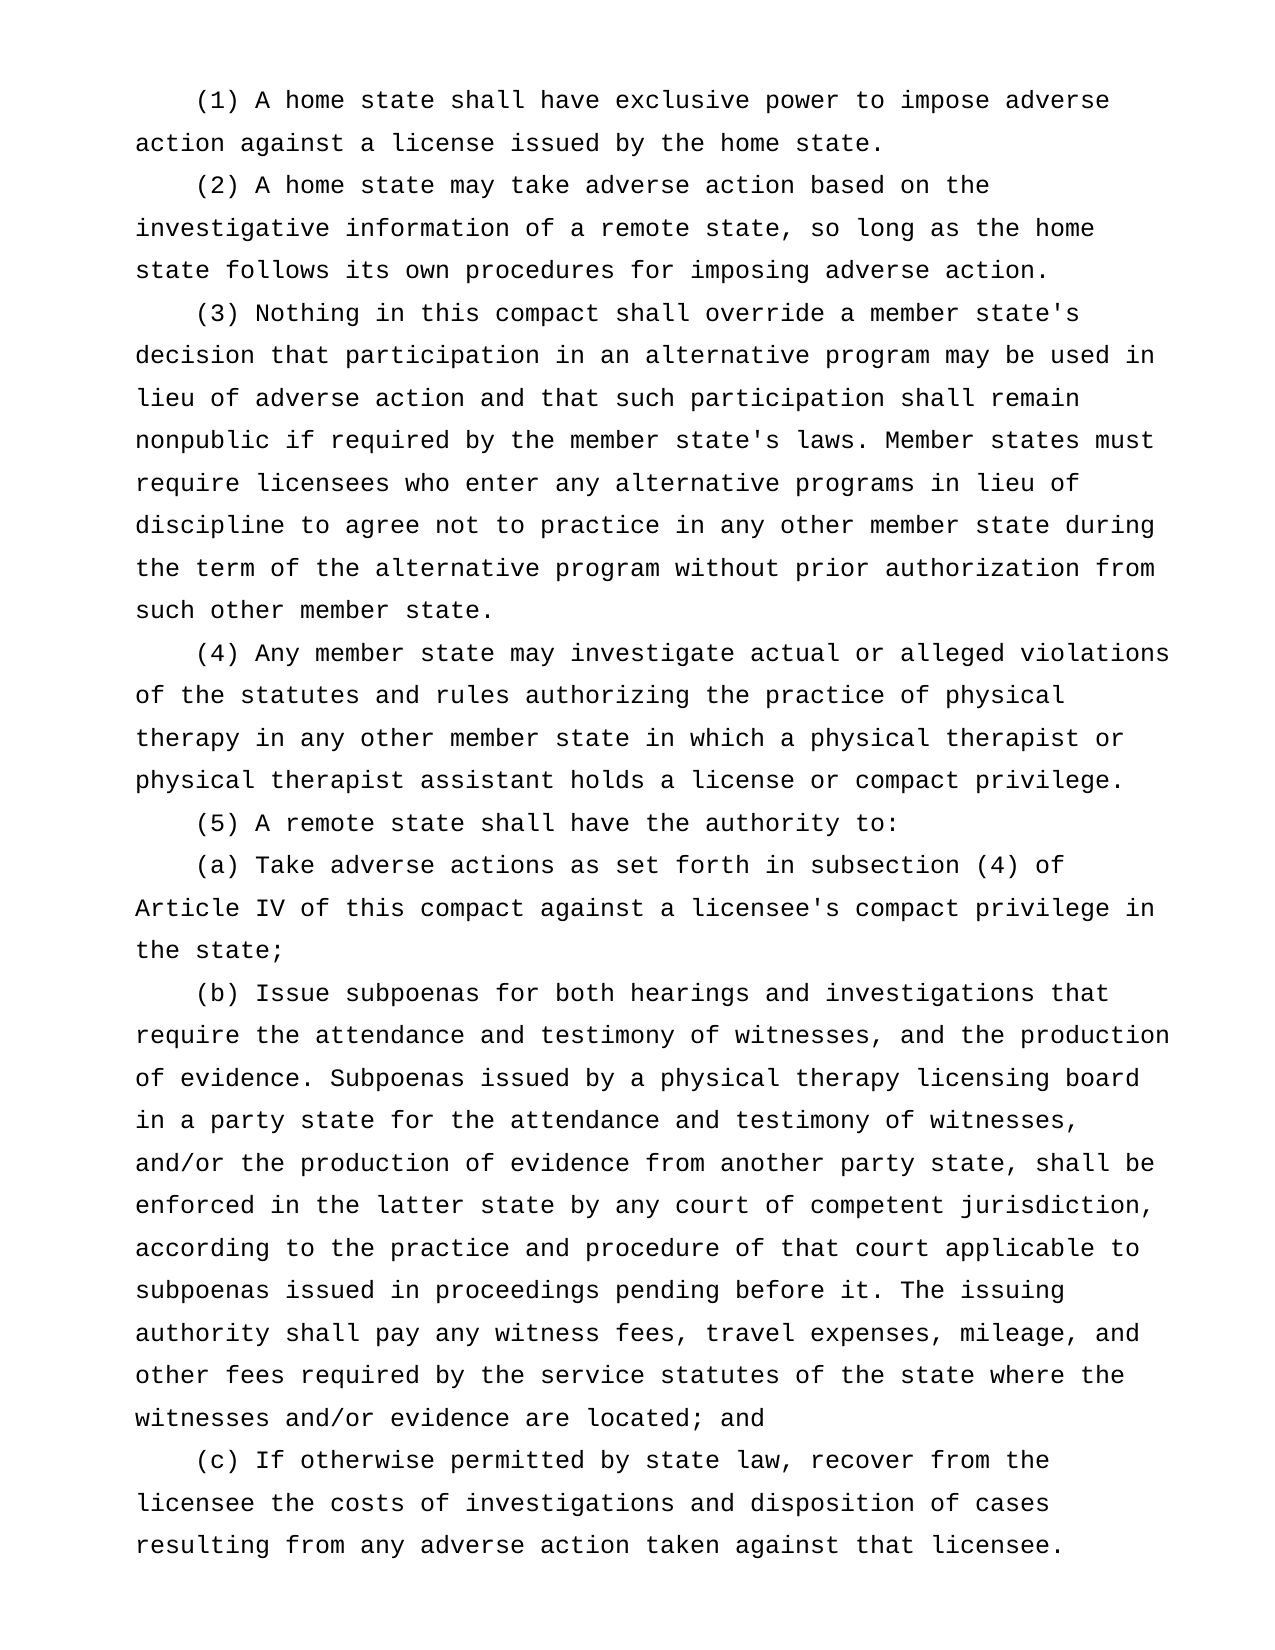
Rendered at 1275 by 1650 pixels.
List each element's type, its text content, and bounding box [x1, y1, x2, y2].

text (b) Issue subpoenas for both hearings and investigations that require the attendance and testimony of witnesses, and the production of evidence. Subpoenas issued by a physical therapy licensing board in a party state for the attendance and testimony of witnesses, and/or the production of evidence from another party state, shall be enforced in the latter state by any court of competent jurisdiction, according to the practice and procedure of that court applicable to subpoenas issued in proceedings pending before it. The issuing authority shall pay any witness fees, travel expenses, mileage, and other fees required by the service statutes of the state where the witnesses and/or evidence are located; and [135, 967, 1170, 1435]
text (c) If otherwise permitted by state law, recover from the licensee the costs of investigations and disposition of cases resulting from any adverse action taken against that licensee. [135, 1435, 1170, 1562]
text (a) Take adverse actions as set forth in subsection (4) of Article IV of this compact against a licensee's compact privilege in the state; [135, 840, 1170, 967]
text (4) Any member state may investigate actual or alleged violations of the statutes and rules authorizing the practice of physical therapy in any other member state in which a physical therapist or physical therapist assistant holds a license or compact privilege. [135, 627, 1170, 797]
text (2) A home state may take adverse action based on the investigative information of a remote state, so long as the home state follows its own procedures for imposing adverse action. [135, 160, 1170, 287]
text (1) A home state shall have exclusive power to impose adverse action against a license issued by the home state. [135, 75, 1170, 160]
text (5) A remote state shall have the authority to: [135, 797, 1170, 840]
text (3) Nothing in this compact shall override a member state's decision that participation in an alternative program may be used in lieu of adverse action and that such participation shall remain nonpublic if required by the member state's laws. Member states must require licensees who enter any alternative programs in lieu of discipline to agree not to practice in any other member state during the term of the alternative program without prior authorization from such other member state. [135, 287, 1170, 627]
